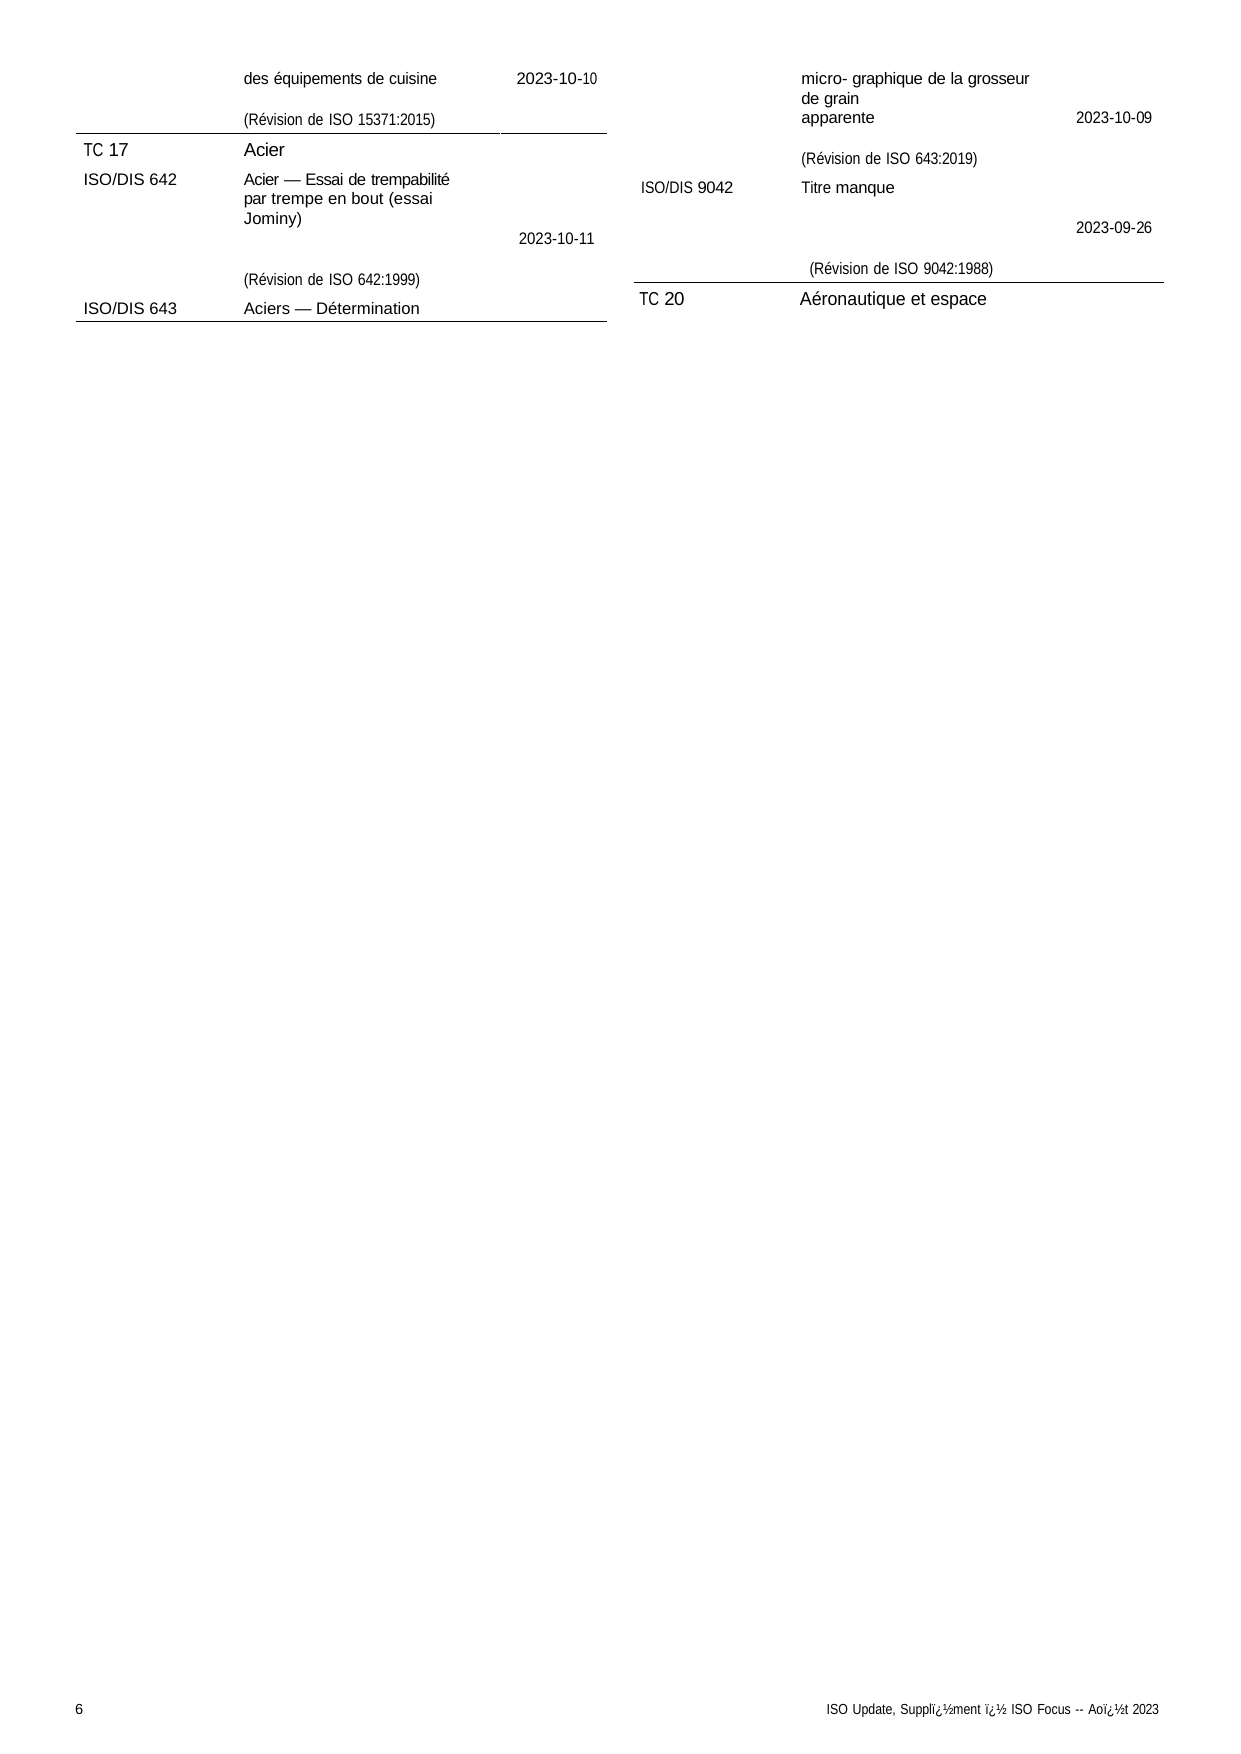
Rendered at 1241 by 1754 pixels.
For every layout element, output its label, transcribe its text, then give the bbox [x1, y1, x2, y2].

text (Révision de ISO 15371:2015) [244, 109, 601, 129]
text des équipements de cuisine 2023-10-10 [244, 69, 601, 88]
text 2023-10-11 [518, 229, 601, 248]
text 2023-09-26 [1076, 218, 1178, 237]
text ISO/DIS 643 Aciers — Détermination micro- graphique de la grosseur de grain [641, 69, 1034, 108]
subtitle TC 20 Aéronautique et espace [620, 288, 987, 309]
text (Révision de ISO 642:1999) [244, 269, 601, 289]
text apparente 2023-10-09 [801, 108, 1178, 127]
text (Révision de ISO 643:2019) [801, 149, 1178, 168]
text ISO/DIS 642 Acier — Essai de trempabilité par trempe en bout (essai Jominy) [83, 169, 454, 228]
text ISO/DIS 9042 Titre manque [641, 178, 1178, 197]
subtitle TC 17 Acier [83, 138, 601, 160]
text ISO/DIS 643 Aciers — Détermination micro- graphique de la grosseur de grain [83, 299, 458, 318]
text (Révision de ISO 9042:1988) [620, 259, 993, 278]
